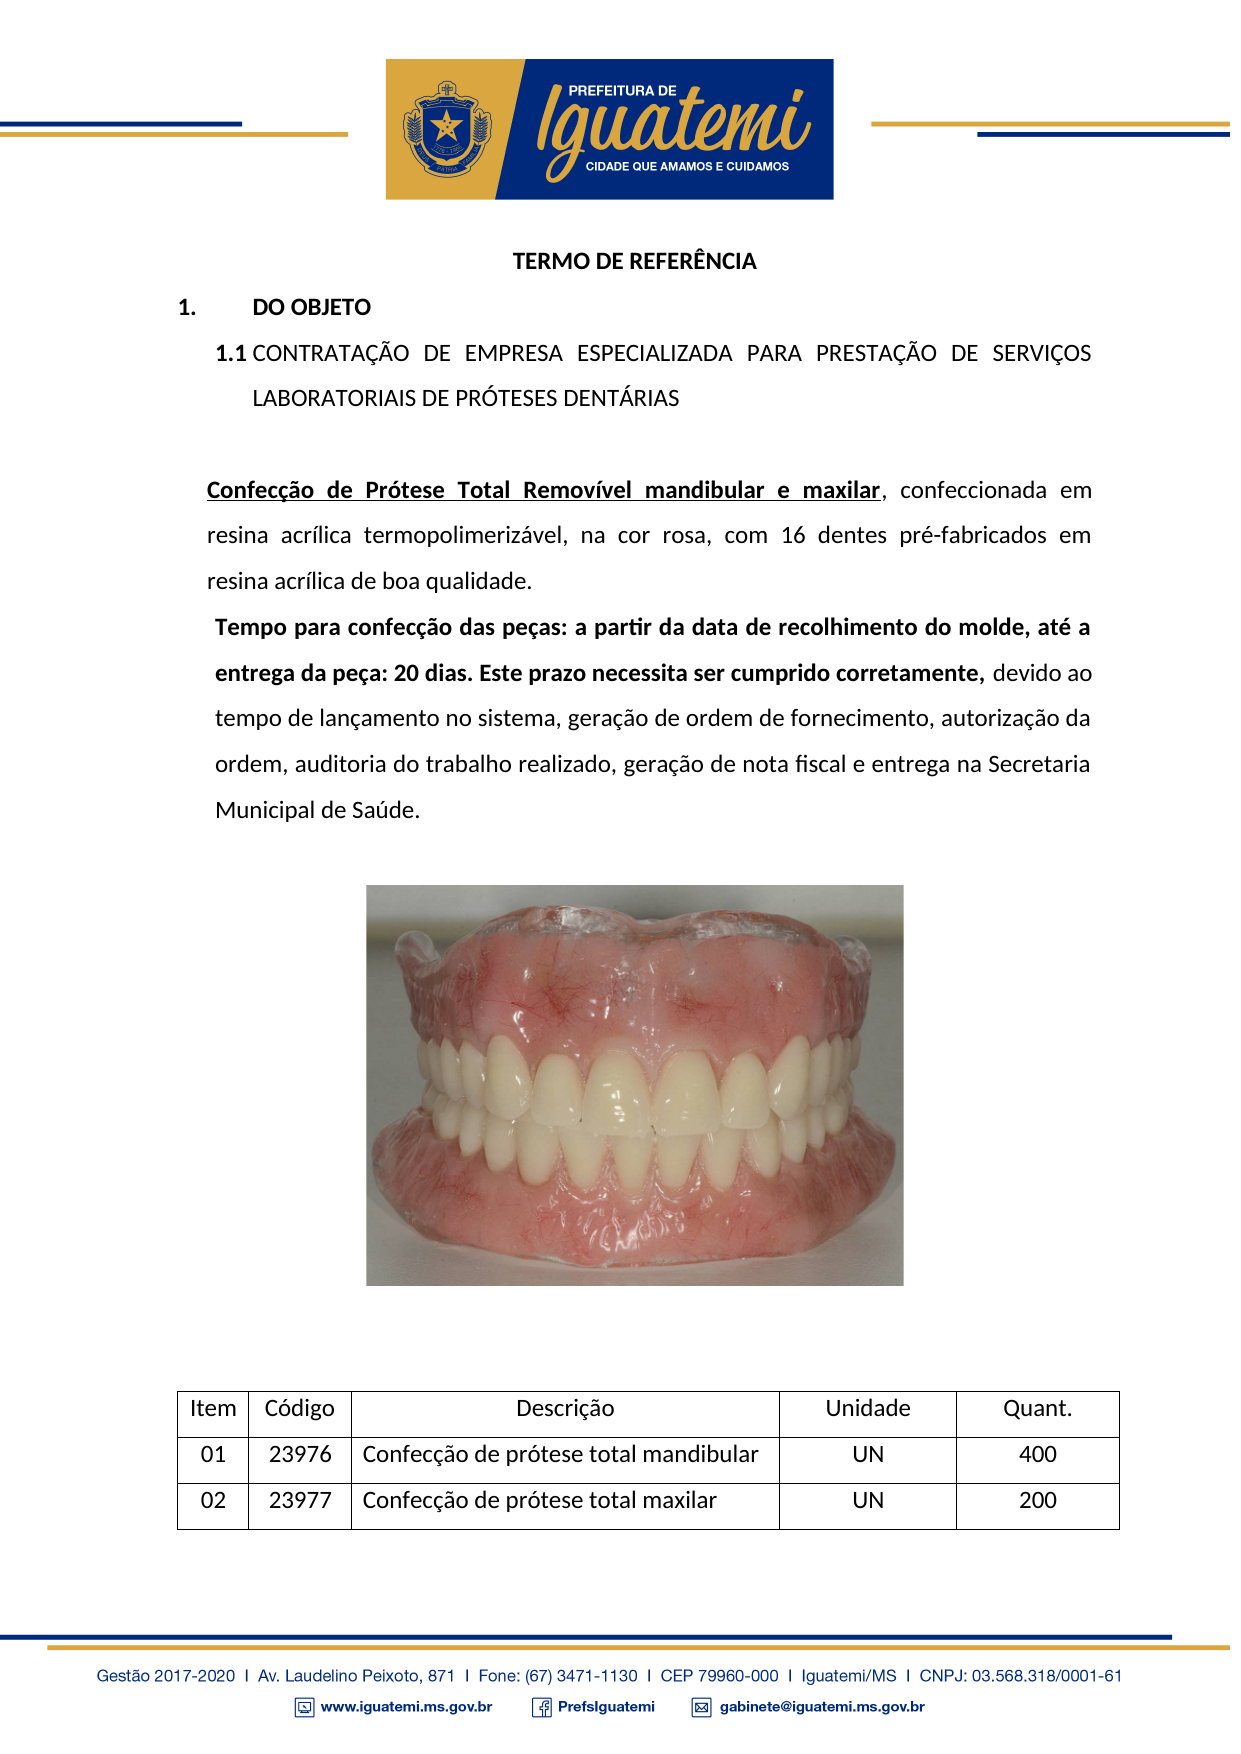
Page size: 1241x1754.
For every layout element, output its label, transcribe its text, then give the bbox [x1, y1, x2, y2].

table_cell Confecção de prótese total mandibular [352, 1438, 779, 1483]
table_header Quant. [957, 1392, 1119, 1437]
list DO OBJETO [177, 291, 1092, 321]
text Confecção de Prótese Total Removível mandibular e maxilar, confeccionada em resina acrílica termopolimerizável, na cor rosa, com 16 dentes pré-fabricados em resina acrílica de boa qualidade. [207, 474, 1092, 596]
list CONTRATAÇÃO DE EMPRESA ESPECIALIZADA PARA PRESTAÇÃO DE SERVIÇOS LABORATORIAIS DE PRÓTESES DENTÁRIAS [215, 337, 1092, 413]
table_header Unidade [780, 1392, 956, 1437]
table_header Código [249, 1392, 351, 1437]
table_cell 01 [178, 1438, 248, 1483]
picture [0, 1625, 1230, 1728]
text Tempo para confecção das peças: a partir da data de recolhimento do molde, até a entrega da peça: 20 dias. Este prazo necessita ser cumprido corretamente, devido ao tempo de lançamento no sistema, geração de ordem de fornecimento, autorização da ordem, auditoria do trabalho realizado, geração de nota fiscal e entrega na Secretaria Municipal de Saúde. [215, 611, 1092, 824]
table_cell UN [780, 1484, 956, 1529]
table_cell 23976 [249, 1438, 351, 1483]
table_cell UN [780, 1438, 956, 1483]
table_header Descrição [352, 1392, 779, 1437]
picture [366, 885, 904, 1286]
table_cell 200 [957, 1484, 1119, 1529]
table_header Item [178, 1392, 248, 1437]
text TERMO DE REFERÊNCIA [177, 245, 1092, 276]
table_cell 400 [957, 1438, 1119, 1483]
picture [0, 59, 1230, 200]
table_cell 23977 [249, 1484, 351, 1529]
table_cell Confecção de prótese total maxilar [352, 1484, 779, 1529]
table_cell 02 [178, 1484, 248, 1529]
